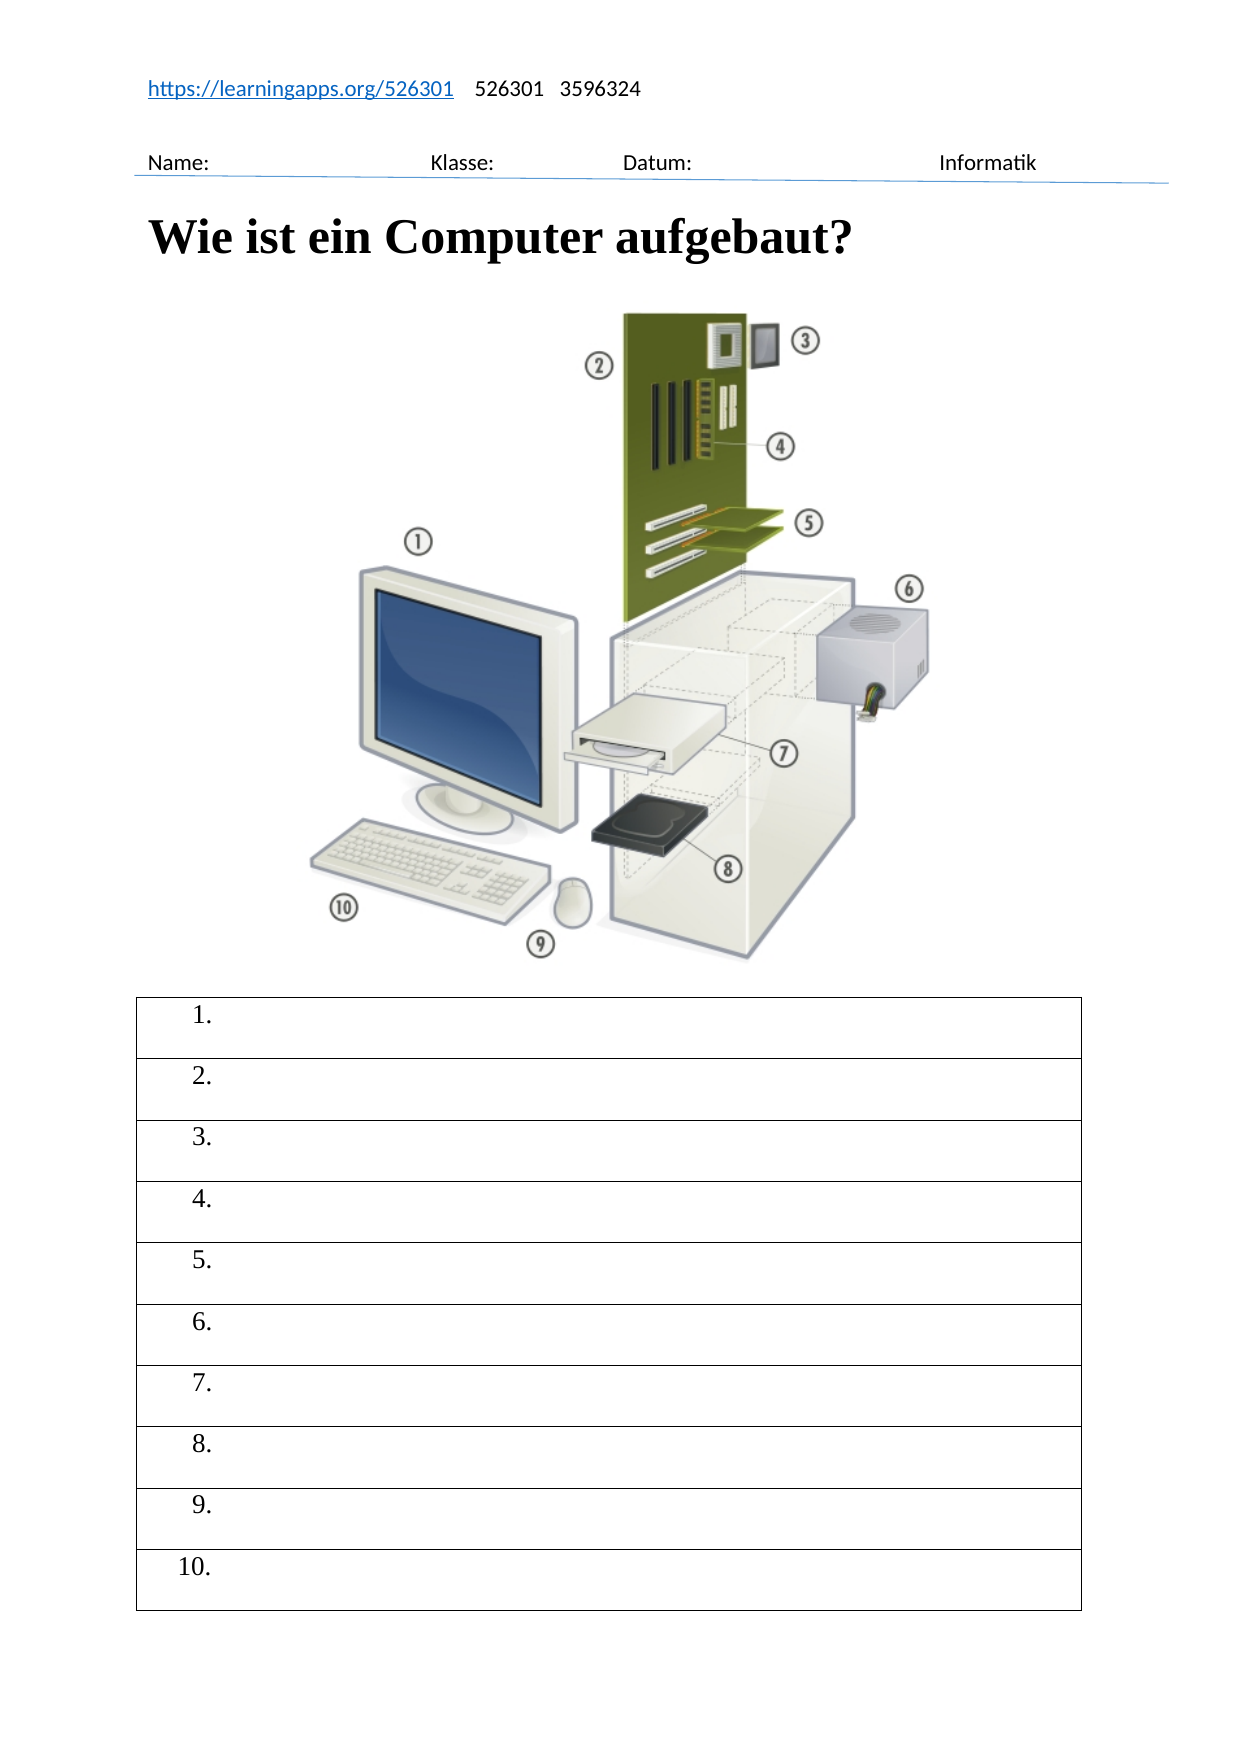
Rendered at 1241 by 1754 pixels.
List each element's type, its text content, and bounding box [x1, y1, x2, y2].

table_header [137, 998, 1081, 1058]
table_cell [137, 1550, 1081, 1610]
table_cell [137, 1489, 1081, 1549]
picture [295, 280, 945, 978]
table_cell [137, 1059, 1081, 1119]
text Name: Klasse: Datum: Informatik [148, 148, 1093, 176]
table_cell [137, 1182, 1081, 1242]
text Wie ist ein Computer aufgebaut? [148, 207, 1093, 264]
table_cell [137, 1121, 1081, 1181]
table_cell [137, 1366, 1081, 1426]
table_cell [137, 1243, 1081, 1303]
table_cell [137, 1427, 1081, 1488]
table_cell [137, 1305, 1081, 1365]
